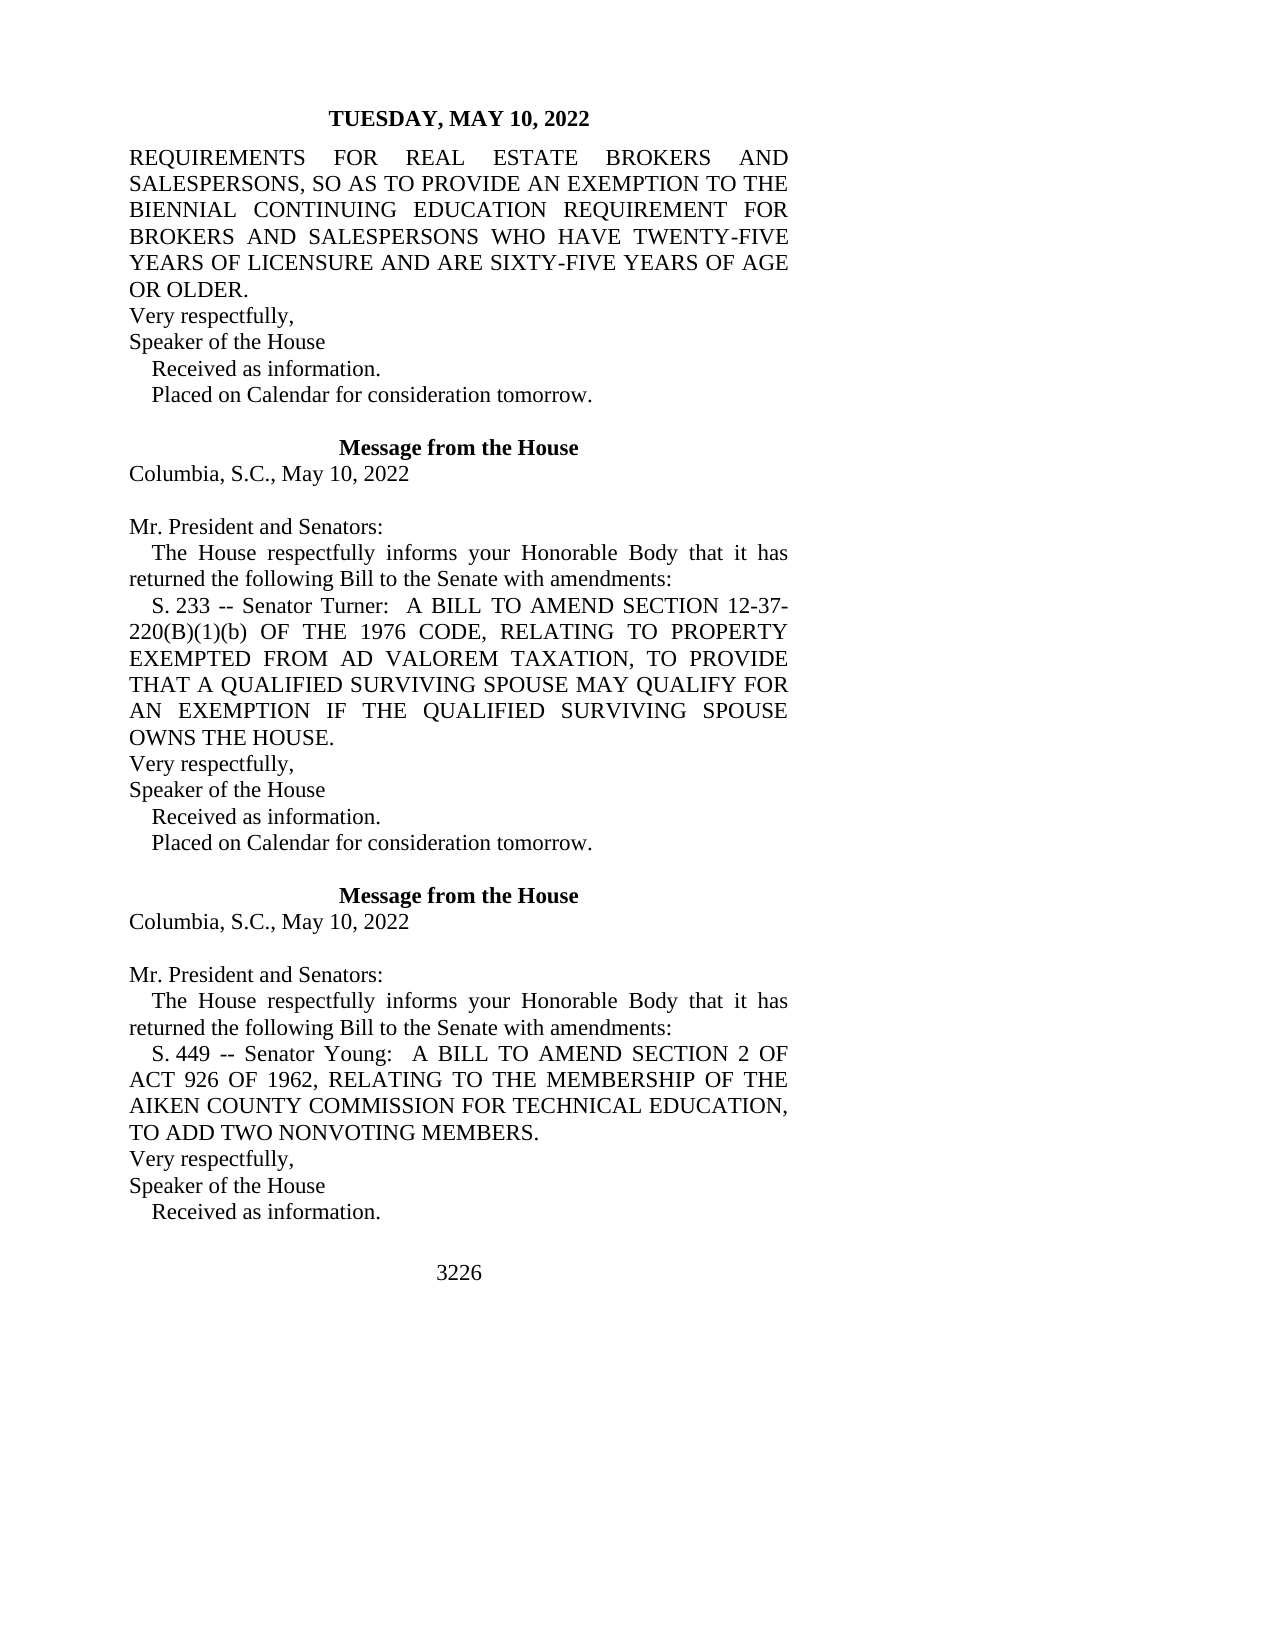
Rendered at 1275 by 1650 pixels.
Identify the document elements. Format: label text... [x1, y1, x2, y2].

text Very respectfully, [129, 750, 789, 776]
text Columbia, S.C., May 10, 2022 [129, 908, 789, 934]
text The House respectfully informs your Honorable Body that it has returned the following Bill to the Senate with amendments: [129, 539, 789, 592]
text Received as information. [129, 803, 789, 829]
text Mr. President and Senators: [129, 961, 789, 987]
text Columbia, S.C., May 10, 2022 [129, 460, 789, 486]
text Mr. President and Senators: [129, 513, 789, 539]
text S. 233 -- Senator Turner: A BILL TO AMEND SECTION 12-37-220(B)(1)(b) OF THE 1976 CODE, RELATING TO PROPERTY EXEMPTED FROM AD VALOREM TAXATION, TO PROVIDE THAT A QUALIFIED SURVIVING SPOUSE MAY QUALIFY FOR AN EXEMPTION IF THE QUALIFIED SURVIVING SPOUSE OWNS THE HOUSE. [129, 592, 789, 750]
text Message from the House [129, 882, 789, 908]
text Message from the House [129, 434, 789, 460]
text Very respectfully, [129, 302, 789, 328]
text Very respectfully, [129, 1145, 789, 1172]
text Received as information. [129, 1198, 789, 1224]
text Placed on Calendar for consideration tomorrow. [129, 381, 789, 407]
text Speaker of the House [129, 776, 789, 803]
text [129, 144, 789, 302]
text Speaker of the House [129, 1172, 789, 1198]
text The House respectfully informs your Honorable Body that it has returned the following Bill to the Senate with amendments: [129, 987, 789, 1040]
text Placed on Calendar for consideration tomorrow. [129, 829, 789, 855]
text S. 449 -- Senator Young: A BILL TO AMEND SECTION 2 OF ACT 926 OF 1962, RELATING TO THE MEMBERSHIP OF THE AIKEN COUNTY COMMISSION FOR TECHNICAL EDUCATION, TO ADD TWO NONVOTING MEMBERS. [129, 1040, 789, 1145]
text Speaker of the House [129, 328, 789, 355]
text Received as information. [129, 355, 789, 381]
